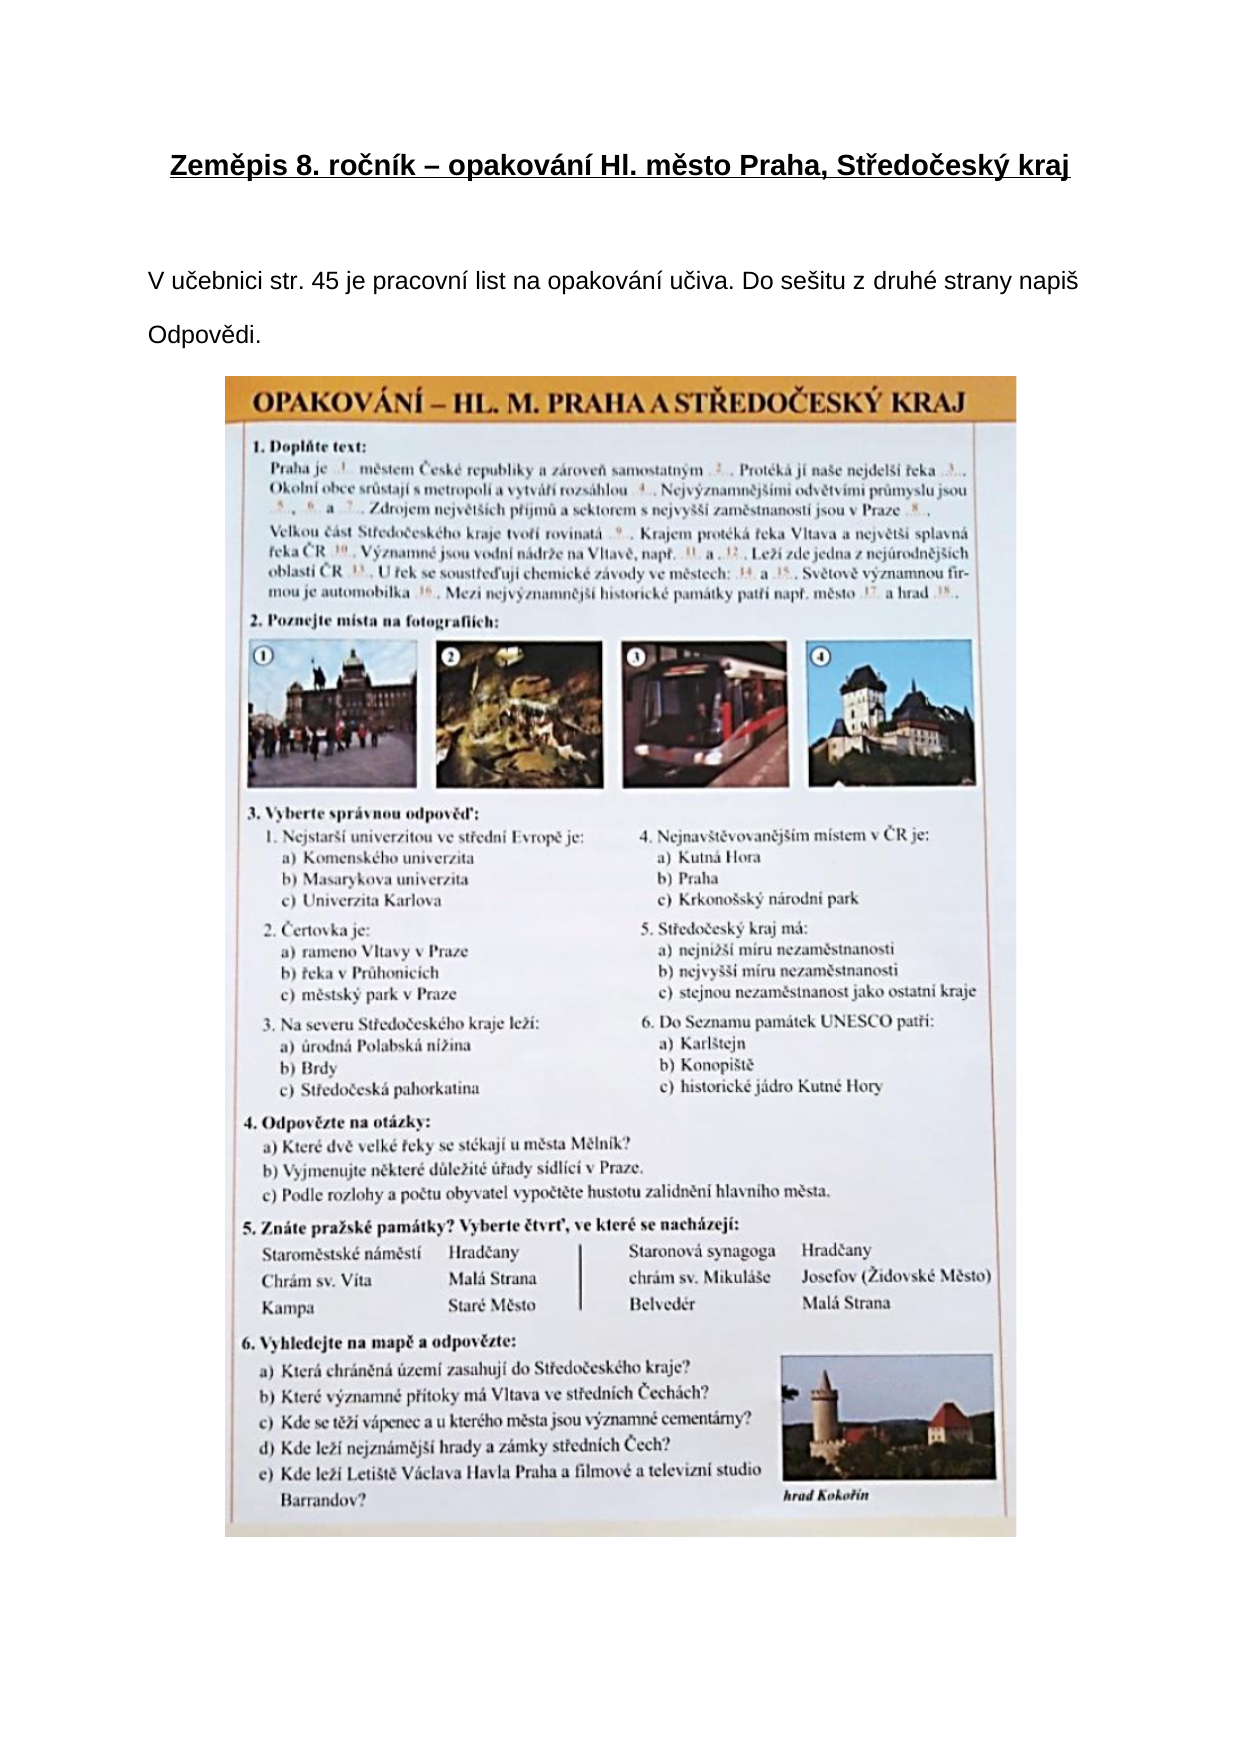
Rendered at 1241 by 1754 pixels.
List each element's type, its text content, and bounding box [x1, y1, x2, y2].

text Odpovědi. [148, 320, 1093, 349]
text Zeměpis 8. ročník – opakování Hl. město Praha, Středočeský kraj [148, 148, 1093, 181]
text V učebnici str. 45 je pracovní list na opakování učiva. Do sešitu z druhé strany napiš [148, 266, 1093, 295]
picture [225, 376, 1017, 1537]
